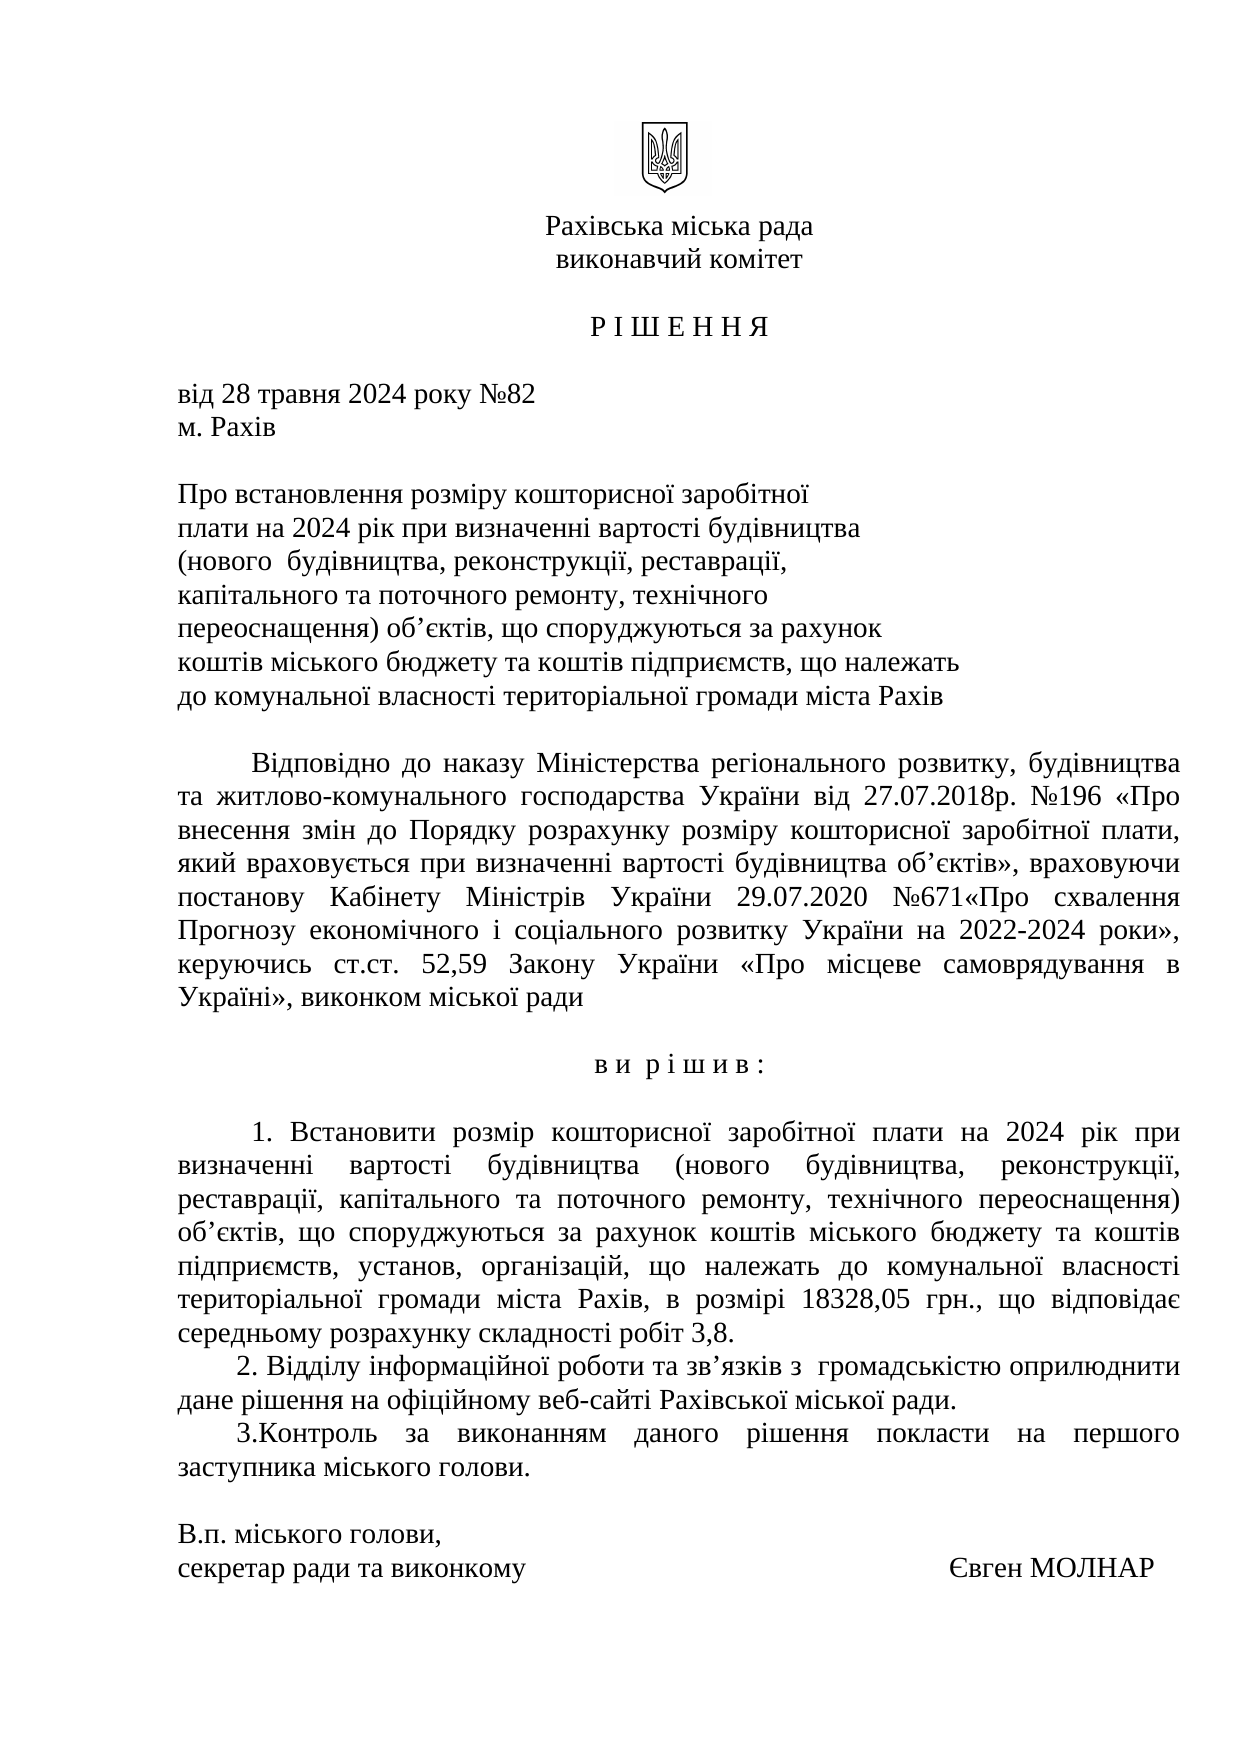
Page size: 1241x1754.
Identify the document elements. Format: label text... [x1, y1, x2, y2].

text коштів міського бюджету та коштів підприємств, що належать [177, 644, 1181, 678]
text секретар ради та виконкому Євген МОЛНАР [177, 1550, 1181, 1583]
text Про встановлення розміру кошторисної заробітної [177, 476, 1181, 510]
text (нового будівництва, реконструкції, реставрації, [177, 543, 1181, 577]
text Відповідно до наказу Міністерства регіонального розвитку, будівництва та житлово-комунального господарства України від 27.07.2018р. №196 «Про внесення змін до Порядку розрахунку розміру кошторисної заробітної плати, який враховується при визначенні вартості будівництва об’єктів», враховуючи постанову Кабінету Міністрів України 29.07.2020 №671«Про схвалення Прогнозу економічного і соціального розвитку України на 2022-2024 роки», керуючись ст.ст. 52,59 Закону України «Про місцеве самоврядування в Україні», виконком міської ради [177, 745, 1181, 1013]
text Рахівська міська рада [177, 208, 1181, 242]
text м. Рахів [177, 409, 1181, 443]
text 1. Встановити розмір кошторисної заробітної плати на 2024 рік при визначенні вартості будівництва (нового будівництва, реконструкції, реставрації, капітального та поточного ремонту, технічного переоснащення) об’єктів, що споруджуються за рахунок коштів міського бюджету та коштів підприємств, установ, організацій, що належать до комунальної власності територіальної громади міста Рахів, в розмірі 18328,05 грн., що відповідає середньому розрахунку складності робіт 3,8. [177, 1114, 1181, 1348]
text 2. Відділу інформаційної роботи та зв’язків з громадськістю оприлюднити дане рішення на офіційному веб-сайті Рахівської міської ради. [177, 1348, 1181, 1416]
text до комунальної власності територіальної громади міста Рахів [177, 678, 1181, 711]
text від 28 травня 2024 року №82 [177, 376, 1181, 409]
text Р І Ш Е Н Н Я [177, 309, 1181, 342]
text в и р і ш и в : [177, 1047, 1181, 1080]
text переоснащення) об’єктів, що споруджуються за рахунок [177, 611, 1181, 644]
text виконавчий комітет [177, 242, 1181, 275]
text В.п. міського голови, [177, 1516, 1181, 1550]
text плати на 2024 рік при визначенні вартості будівництва [177, 510, 1181, 543]
text 3.Контроль за виконанням даного рішення покласти на першого заступника міського голови. [177, 1416, 1181, 1483]
text капітального та поточного ремонту, технічного [177, 577, 1181, 611]
